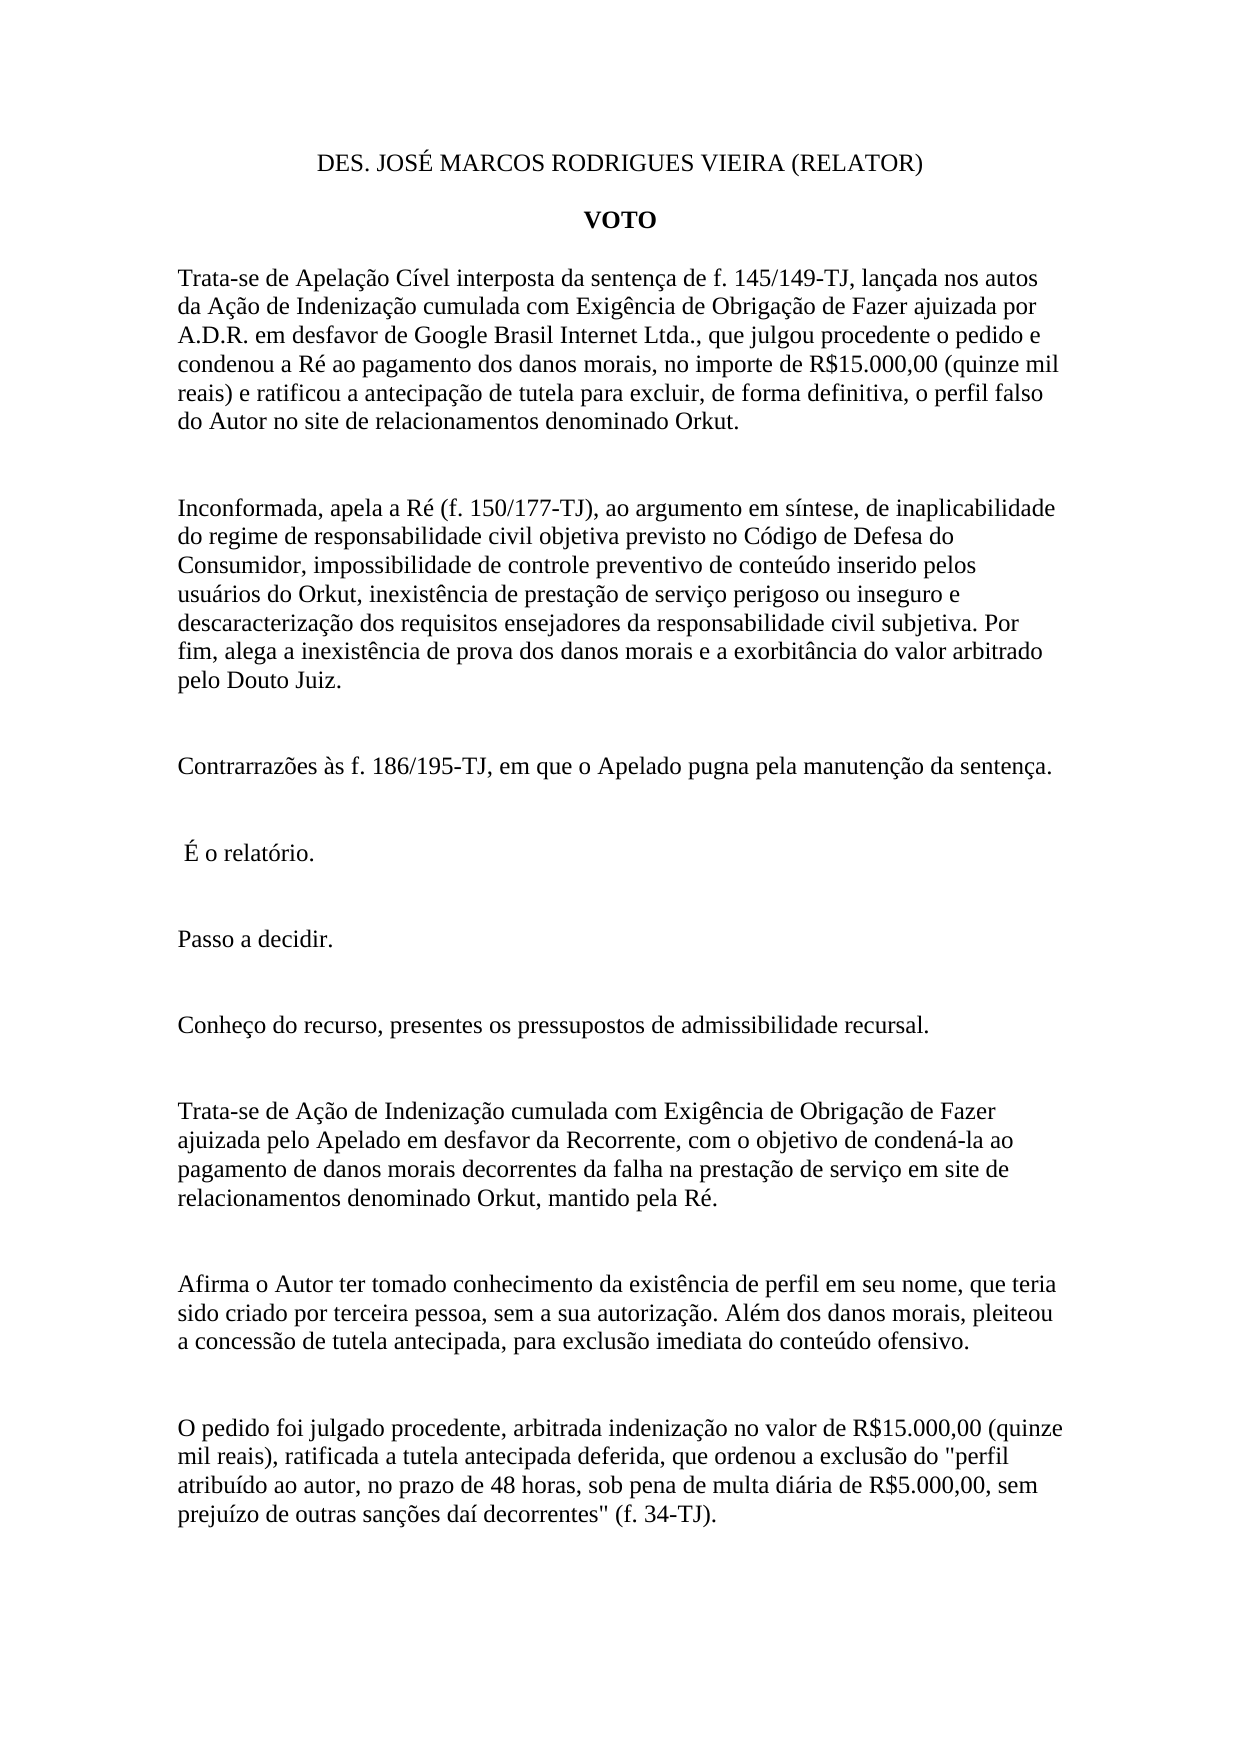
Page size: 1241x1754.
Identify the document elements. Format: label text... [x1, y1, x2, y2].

text Trata-se de Ação de Indenização cumulada com Exigência de Obrigação de Fazer ajuizada pelo Apelado em desfavor da Recorrente, com o objetivo de condená-la ao pagamento de danos morais decorrentes da falha na prestação de serviço em site de relacionamentos denominado Orkut, mantido pela Ré. [177, 1096, 1063, 1211]
text O pedido foi julgado procedente, arbitrada indenização no valor de R$15.000,00 (quinze mil reais), ratificada a tutela antecipada deferida, que ordenou a exclusão do "perfil atribuído ao autor, no prazo de 48 horas, sob pena de multa diária de R$5.000,00, sem prejuízo de outras sanções daí decorrentes" (f. 34-TJ). [177, 1413, 1063, 1528]
text Conheço do recurso, presentes os pressupostos de admissibilidade recursal. [177, 1010, 1063, 1039]
text VOTO [177, 205, 1063, 234]
text Trata-se de Apelação Cível interposta da sentença de f. 145/149-TJ, lançada nos autos da Ação de Indenização cumulada com Exigência de Obrigação de Fazer ajuizada por A.D.R. em desfavor de Google Brasil Internet Ltda., que julgou procedente o pedido e condenou a Ré ao pagamento dos danos morais, no importe de R$15.000,00 (quinze mil reais) e ratificou a antecipação de tutela para excluir, de forma definitiva, o perfil falso do Autor no site de relacionamentos denominado Orkut. [177, 263, 1063, 435]
text Inconformada, apela a Ré (f. 150/177-TJ), ao argumento em síntese, de inaplicabilidade do regime de responsabilidade civil objetiva previsto no Código de Defesa do Consumidor, impossibilidade de controle preventivo de conteúdo inserido pelos usuários do Orkut, inexistência de prestação de serviço perigoso ou inseguro e descaracterização dos requisitos ensejadores da responsabilidade civil subjetiva. Por fim, alega a inexistência de prova dos danos morais e a exorbitância do valor arbitrado pelo Douto Juiz. [177, 493, 1063, 694]
text DES. JOSÉ MARCOS RODRIGUES VIEIRA (RELATOR) [177, 148, 1063, 176]
text Passo a decidir. [177, 924, 1063, 953]
text Contrarrazões às f. 186/195-TJ, em que o Apelado pugna pela manutenção da sentença. [177, 751, 1063, 780]
text Afirma o Autor ter tomado conhecimento da existência de perfil em seu nome, que teria sido criado por terceira pessoa, sem a sua autorização. Além dos danos morais, pleiteou a concessão de tutela antecipada, para exclusão imediata do conteúdo ofensivo. [177, 1269, 1063, 1355]
text É o relatório. [177, 838, 1063, 866]
